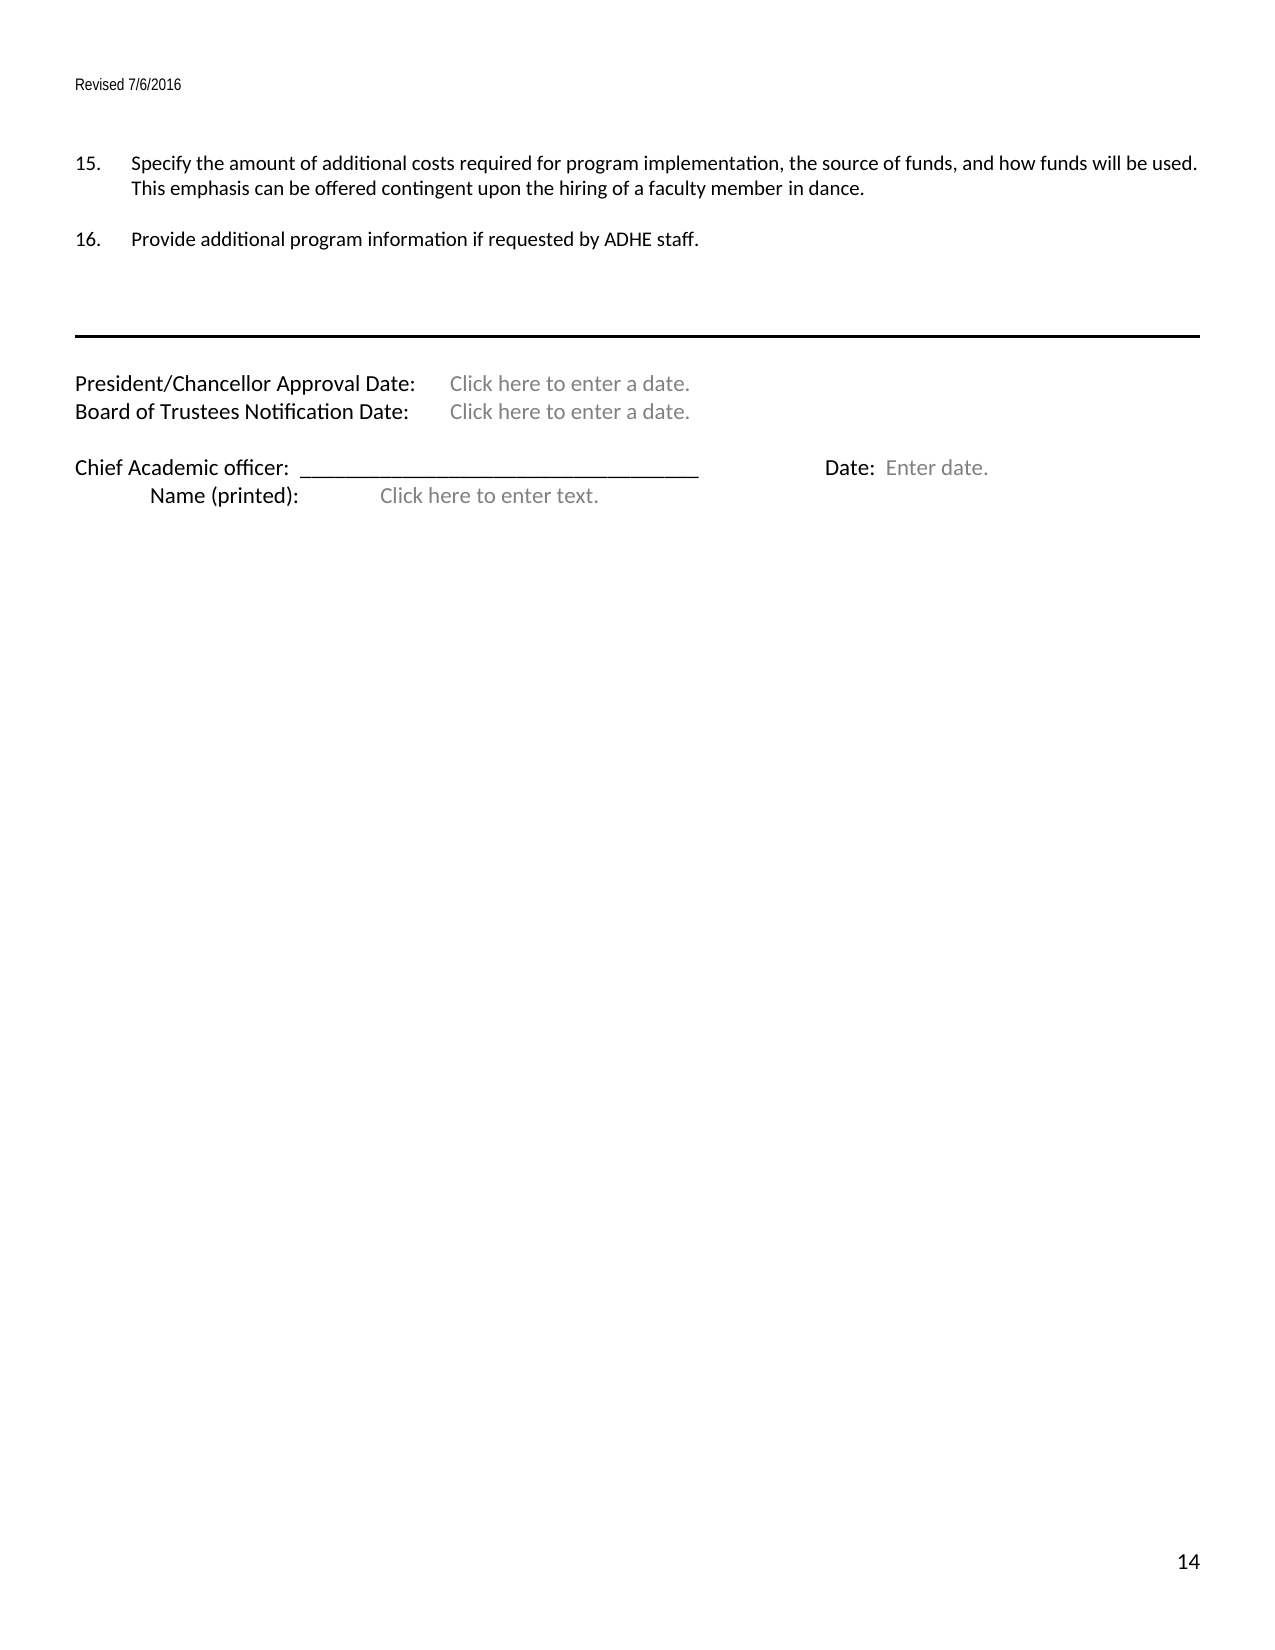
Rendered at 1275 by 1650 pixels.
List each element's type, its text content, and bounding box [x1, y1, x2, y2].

text 16. Provide additional program information if requested by ADHE staff. [75, 226, 1200, 252]
text Name (printed): [75, 481, 1200, 509]
text Chief Academic officer: ___________________________________ Date: [75, 453, 1200, 481]
text Board of Trustees Notification Date: [75, 397, 1200, 425]
text 15. Specify the amount of additional costs required for program implementation, the source of funds, and how funds will be used. [75, 150, 1200, 175]
text President/Chancellor Approval Date: [75, 369, 1200, 397]
